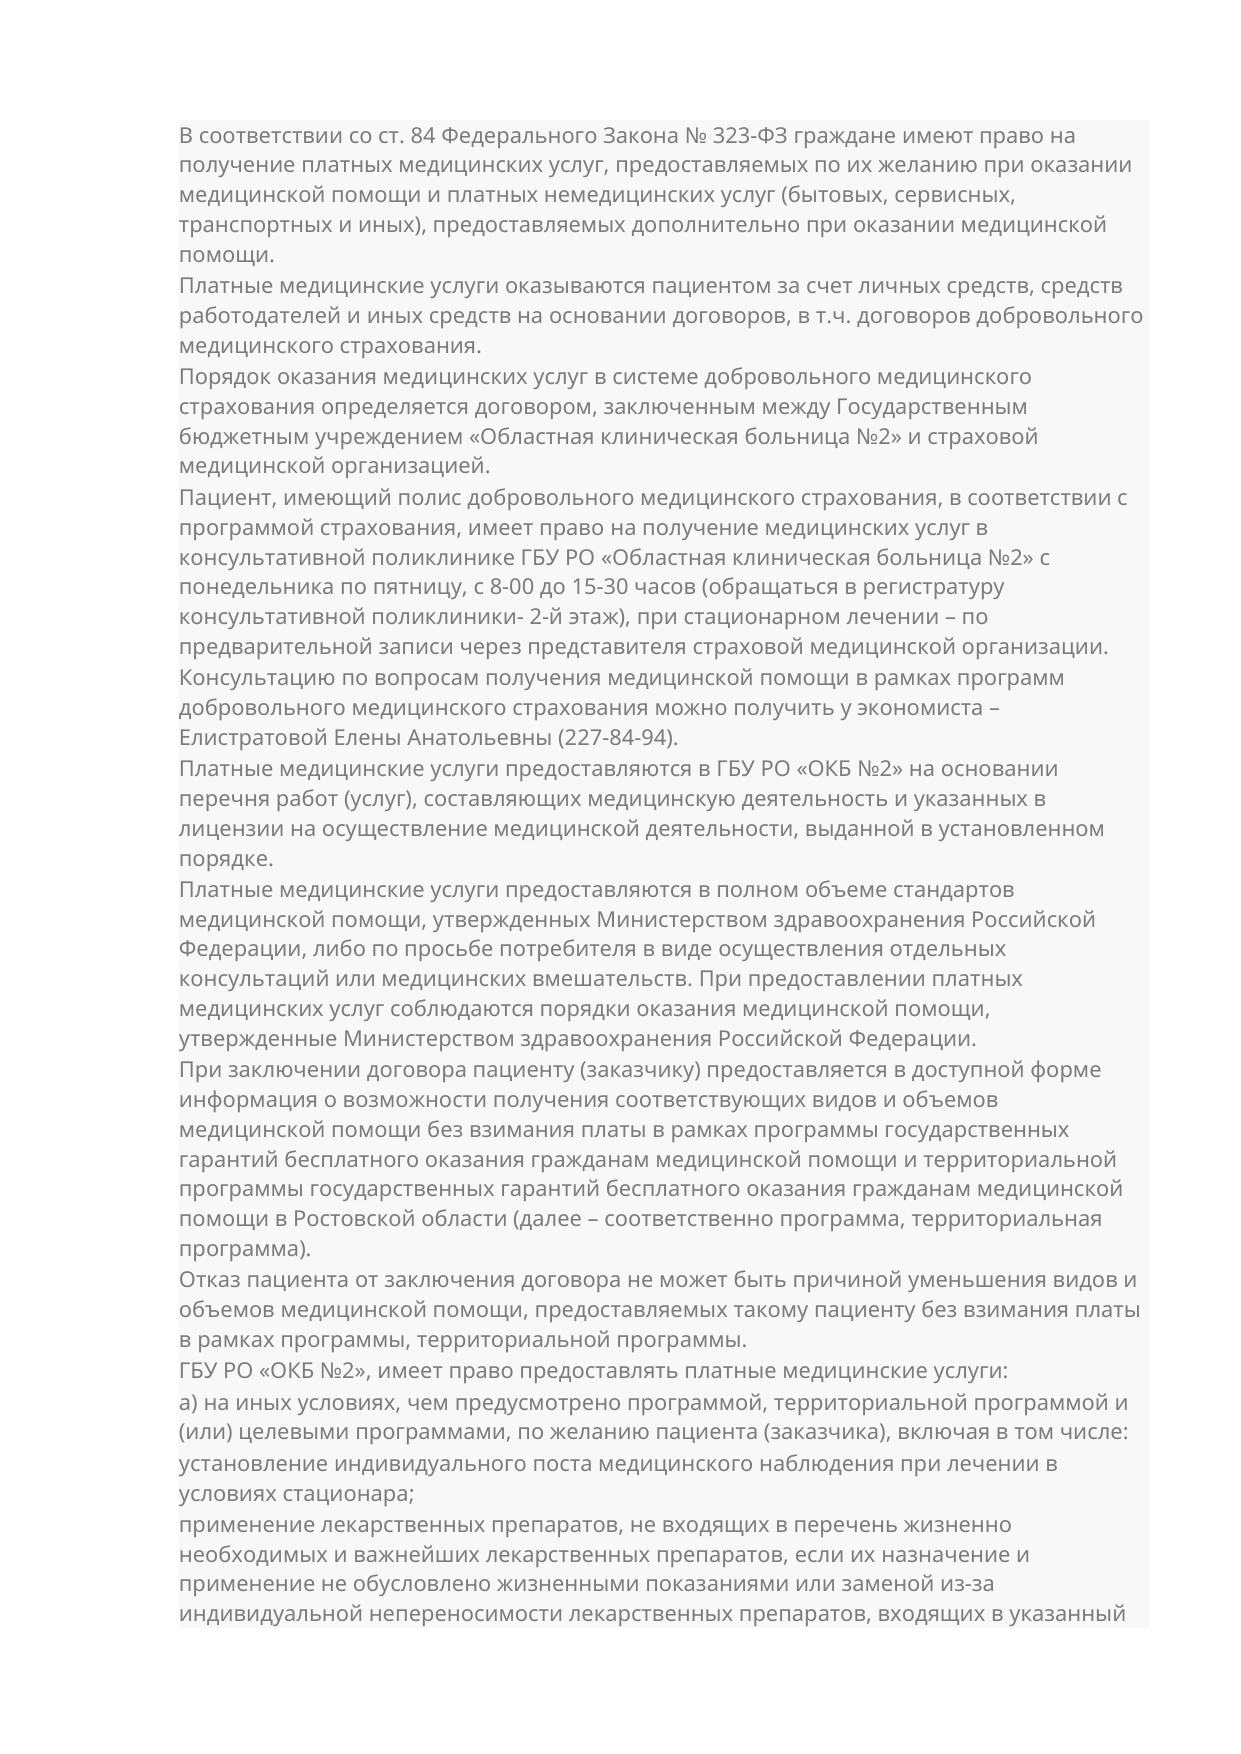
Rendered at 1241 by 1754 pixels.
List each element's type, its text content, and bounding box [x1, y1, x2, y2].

text установление индивидуального поста медицинского наблюдения при лечении в условиях стационара; [179, 1448, 1150, 1507]
text Порядок оказания медицинских услуг в системе добровольного медицинского страхования определяется договором, заключенным между Государственным бюджетным учреждением «Областная клиническая больница №2» и страховой медицинской организацией. [179, 361, 1150, 480]
text Отказ пациента от заключения договора не может быть причиной уменьшения видов и объемов медицинской помощи, предоставляемых такому пациенту без взимания платы в рамках программы, территориальной программы. [179, 1264, 1150, 1354]
text В соответствии со ст. 84 Федерального Закона № 323-ФЗ граждане имеют право на получение платных медицинских услуг, предоставляемых по их желанию при оказании медицинской помощи и платных немедицинских услуг (бытовых, сервисных, транспортных и иных), предоставляемых дополнительно при оказании медицинской помощи. [179, 120, 1150, 269]
text а) на иных условиях, чем предусмотрено программой, территориальной программой и (или) целевыми программами, по желанию пациента (заказчика), включая в том числе: [179, 1387, 1150, 1446]
text Платные медицинские услуги предоставляются в полном объеме стандартов медицинской помощи, утвержденных Министерством здравоохранения Российской Федерации, либо по просьбе потребителя в виде осуществления отдельных консультаций или медицинских вмешательств. При предоставлении платных медицинских услуг соблюдаются порядки оказания медицинской помощи, утвержденные Министерством здравоохранения Российской Федерации. [179, 874, 1150, 1053]
text Платные медицинские услуги предоставляются в ГБУ РО «ОКБ №2» на основании перечня работ (услуг), составляющих медицинскую деятельность и указанных в лицензии на осуществление медицинской деятельности, выданной в установленном порядке. [179, 753, 1150, 872]
text Платные медицинские услуги оказываются пациентом за счет личных средств, средств работодателей и иных средств на основании договоров, в т.ч. договоров добровольного медицинского страхования. [179, 270, 1150, 359]
text Консультацию по вопросам получения медицинской помощи в рамках программ добровольного медицинского страхования можно получить у экономиста – Елистратовой Елены Анатольевны (227-84-94). [179, 662, 1150, 752]
text ГБУ РО «ОКБ №2», имеет право предоставлять платные медицинские услуги: [179, 1355, 1150, 1385]
text При заключении договора пациенту (заказчику) предоставляется в доступной форме информация о возможности получения соответствующих видов и объемов медицинской помощи без взимания платы в рамках программы государственных гарантий бесплатного оказания гражданам медицинской помощи и территориальной программы государственных гарантий бесплатного оказания гражданам медицинской помощи в Ростовской области (далее – соответственно программа, территориальная программа). [179, 1054, 1150, 1263]
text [179, 1509, 1150, 1628]
text Пациент, имеющий полис добровольного медицинского страхования, в соответствии с программой страхования, имеет право на получение медицинских услуг в консультативной поликлинике ГБУ РО «Областная клиническая больница №2» с понедельника по пятницу, с 8-00 до 15-30 часов (обращаться в регистратуру консультативной поликлиники- 2-й этаж), при стационарном лечении – по предварительной записи через представителя страховой медицинской организации. [179, 482, 1150, 661]
